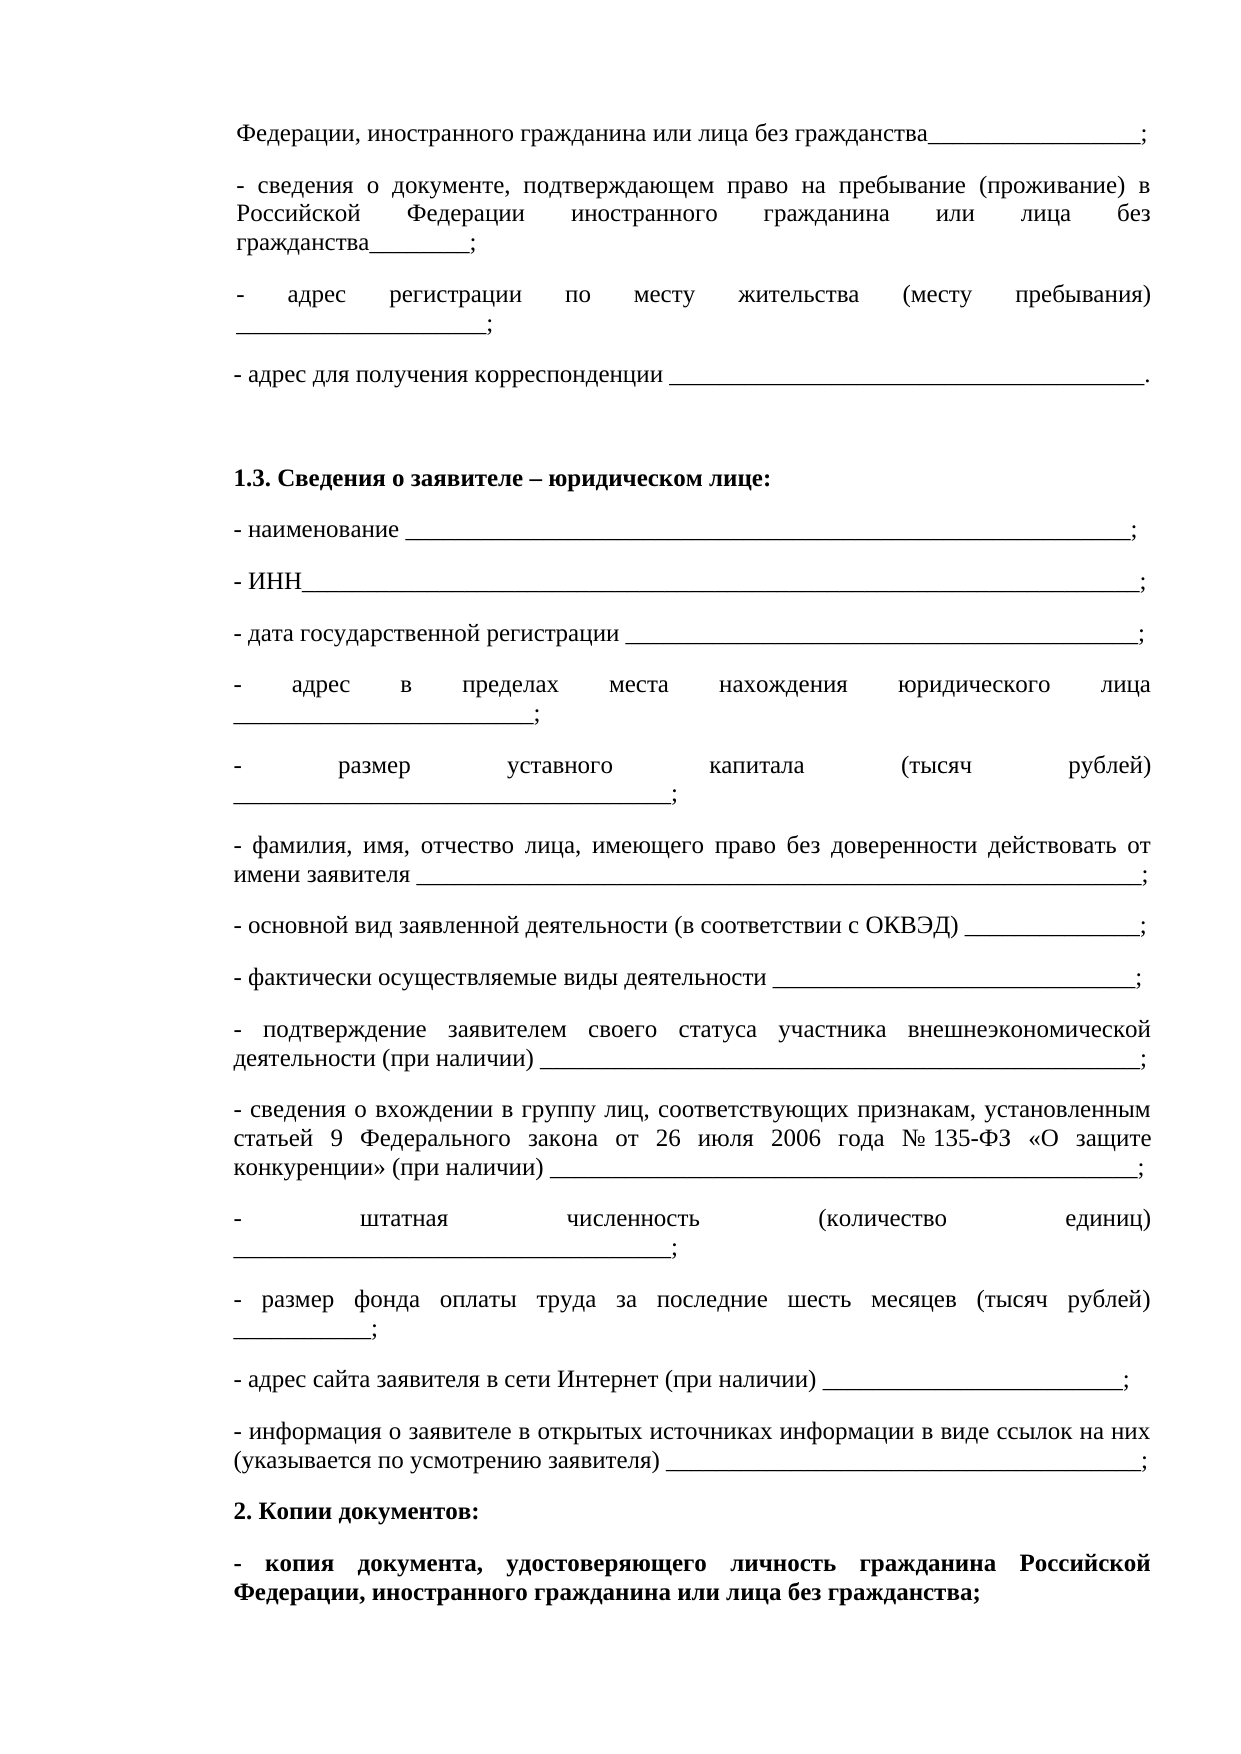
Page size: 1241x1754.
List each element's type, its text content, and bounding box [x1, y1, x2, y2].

text - фактически осуществляемые виды деятельности _____________________________; [233, 962, 1152, 991]
text - наименование __________________________________________________________; [233, 514, 1152, 543]
text - штатная численность (количество единиц) ___________________________________; [233, 1203, 1152, 1261]
text - информация о заявителе в открытых источниках информации в виде ссылок на них (указывается по усмотрению заявителя) ______________________________________; [233, 1416, 1152, 1473]
text - размер уставного капитала (тысяч рублей) ___________________________________; [233, 750, 1152, 807]
text - фамилия, имя, отчество лица, имеющего право без доверенности действовать от имени заявителя __________________________________________________________; [233, 830, 1152, 888]
text - размер фонда оплаты труда за последние шесть месяцев (тысяч рублей) ___________; [233, 1284, 1152, 1341]
text 2. Копии документов: [233, 1496, 1152, 1525]
text 1.3. Сведения о заявителе – юридическом лице: [233, 463, 1152, 491]
text - основной вид заявленной деятельности (в соответствии с ОКВЭД) ______________; [233, 911, 1152, 939]
text - адрес сайта заявителя в сети Интернет (при наличии) ________________________; [233, 1364, 1152, 1393]
text - ИНН___________________________________________________________________; [233, 566, 1152, 595]
text - сведения о документе, подтверждающем право на пребывание (проживание) в Российской Федерации иностранного гражданина или лица без гражданства________; [236, 170, 1152, 256]
text - копия документа, удостоверяющего личность гражданина Российской Федерации, иностранного гражданина или лица без гражданства; [233, 1548, 1152, 1606]
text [236, 118, 1152, 147]
text - адрес в пределах места нахождения юридического лица ________________________; [233, 669, 1152, 727]
text - дата государственной регистрации _________________________________________; [233, 618, 1152, 646]
text - адрес регистрации по месту жительства (месту пребывания) ____________________; [236, 279, 1152, 336]
text - сведения о вхождении в группу лиц, соответствующих признакам, установленным статьей 9 Федерального закона от 26 июля 2006 года № 135-ФЗ «О защите конкуренции» (при наличии) _______________________________________________; [233, 1094, 1152, 1181]
text - адрес для получения корреспонденции ______________________________________. [233, 359, 1152, 388]
text - подтверждение заявителем своего статуса участника внешнеэкономической деятельности (при наличии) ________________________________________________; [233, 1014, 1152, 1071]
